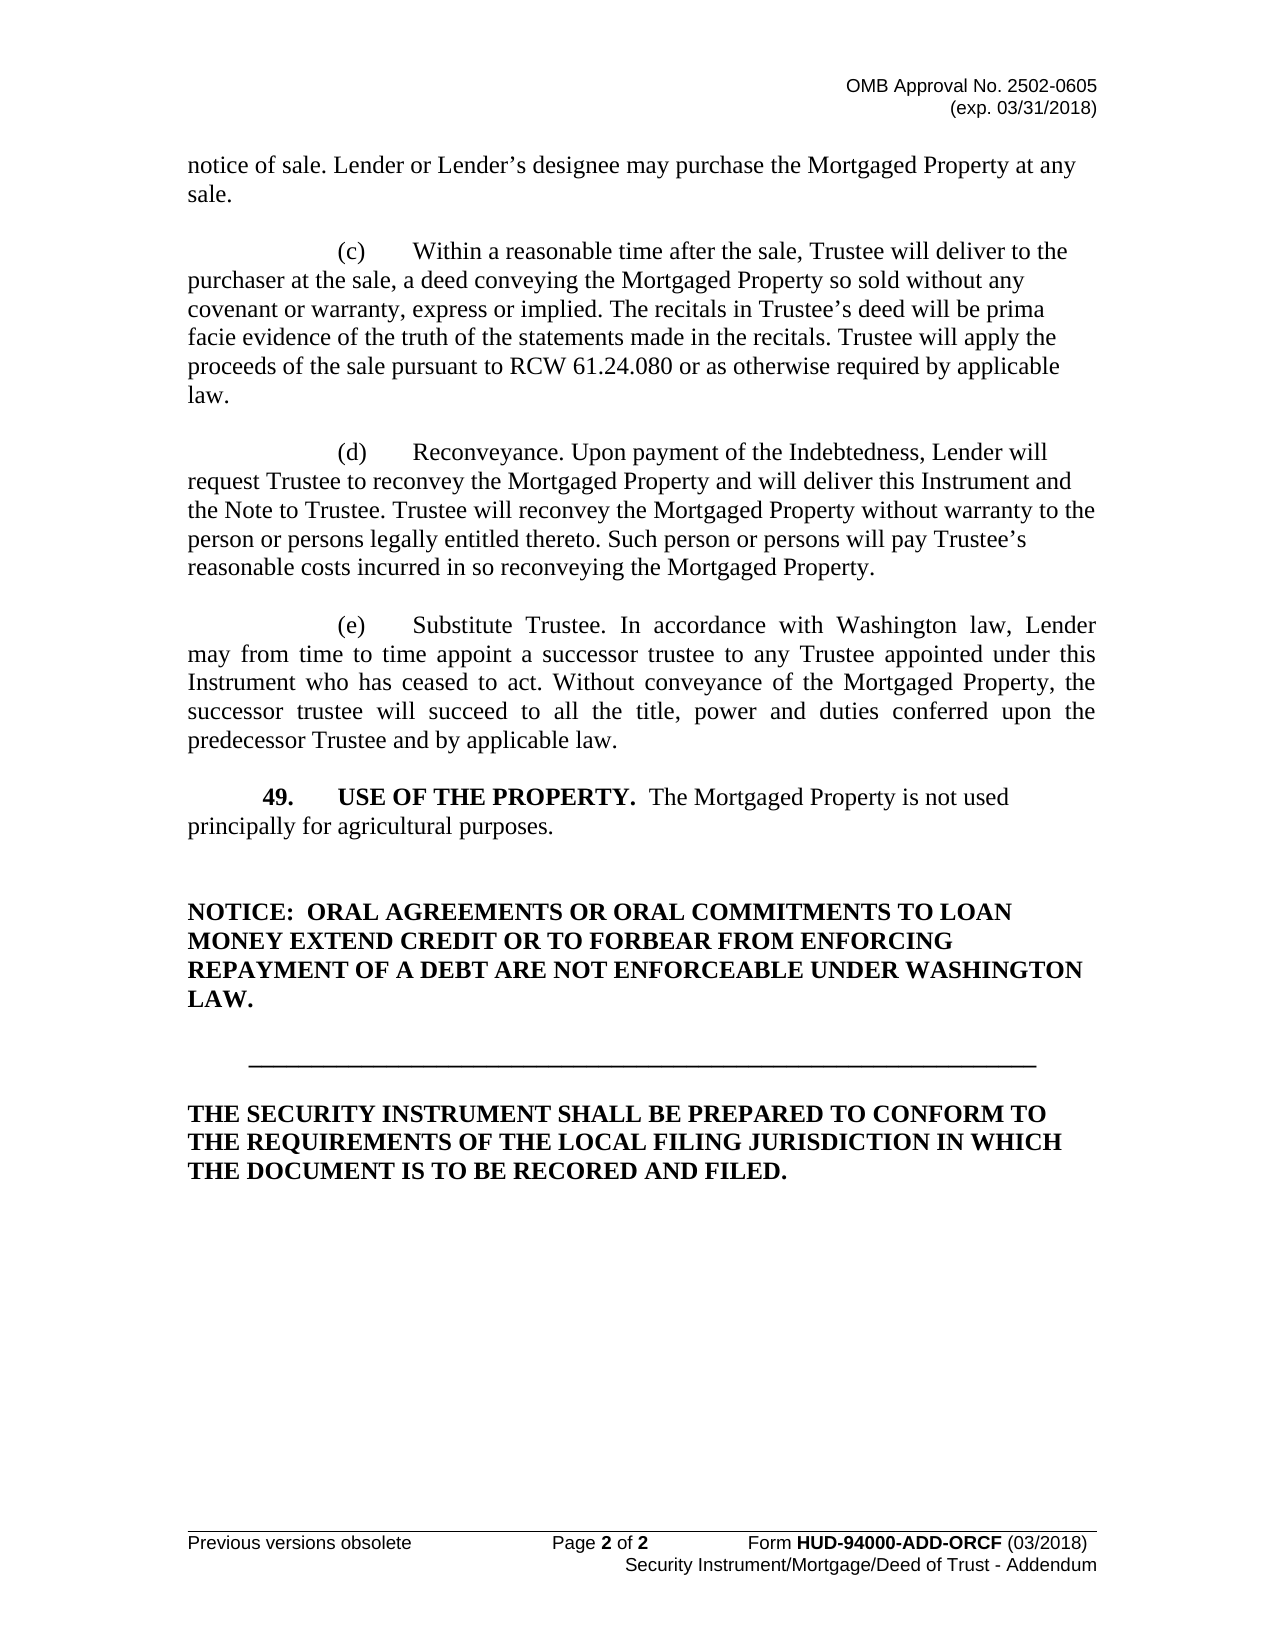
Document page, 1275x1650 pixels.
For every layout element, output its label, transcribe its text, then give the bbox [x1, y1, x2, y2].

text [187, 150, 1097, 207]
text 49. USE OF THE PROPERTY. The Mortgaged Property is not used principally for agricultural purposes. [187, 782, 1097, 840]
list (c) Within a reasonable time after the sale, Trustee will deliver to the purchaser at the sale, a deed conveying the Mortgaged Property so sold without any covenant or warranty, express or implied. The recitals in Trustee’s deed will be prima facie evidence of the truth of the statements made in the recitals. Trustee will apply the proceeds of the sale pursuant to RCW 61.24.080 or as otherwise required by applicable law. [187, 236, 1097, 409]
text (e) Substitute Trustee. In accordance with Washington law, Lender may from time to time appoint a successor trustee to any Trustee appointed under this Instrument who has ceased to act. Without conveyance of the Mortgaged Property, the successor trustee will succeed to all the title, power and duties conferred upon the predecessor Trustee and by applicable law. [187, 610, 1097, 754]
text _______________________________________________________________ [187, 1041, 1097, 1070]
text THE SECURITY INSTRUMENT SHALL BE PREPARED TO CONFORM TO THE REQUIREMENTS OF THE LOCAL FILING JURISDICTION IN WHICH THE DOCUMENT IS TO BE RECORED AND FILED. [187, 1099, 1097, 1185]
list (d) Reconveyance. Upon payment of the Indebtedness, Lender will request Trustee to reconvey the Mortgaged Property and will deliver this Instrument and the Note to Trustee. Trustee will reconvey the Mortgaged Property without warranty to the person or persons legally entitled thereto. Such person or persons will pay Trustee’s reasonable costs incurred in so reconveying the Mortgaged Property. [187, 437, 1097, 581]
text NOTICE: ORAL AGREEMENTS OR ORAL COMMITMENTS TO LOAN MONEY EXTEND CREDIT OR TO FORBEAR FROM ENFORCING REPAYMENT OF A DEBT ARE NOT ENFORCEABLE UNDER WASHINGTON LAW. [187, 897, 1097, 1012]
